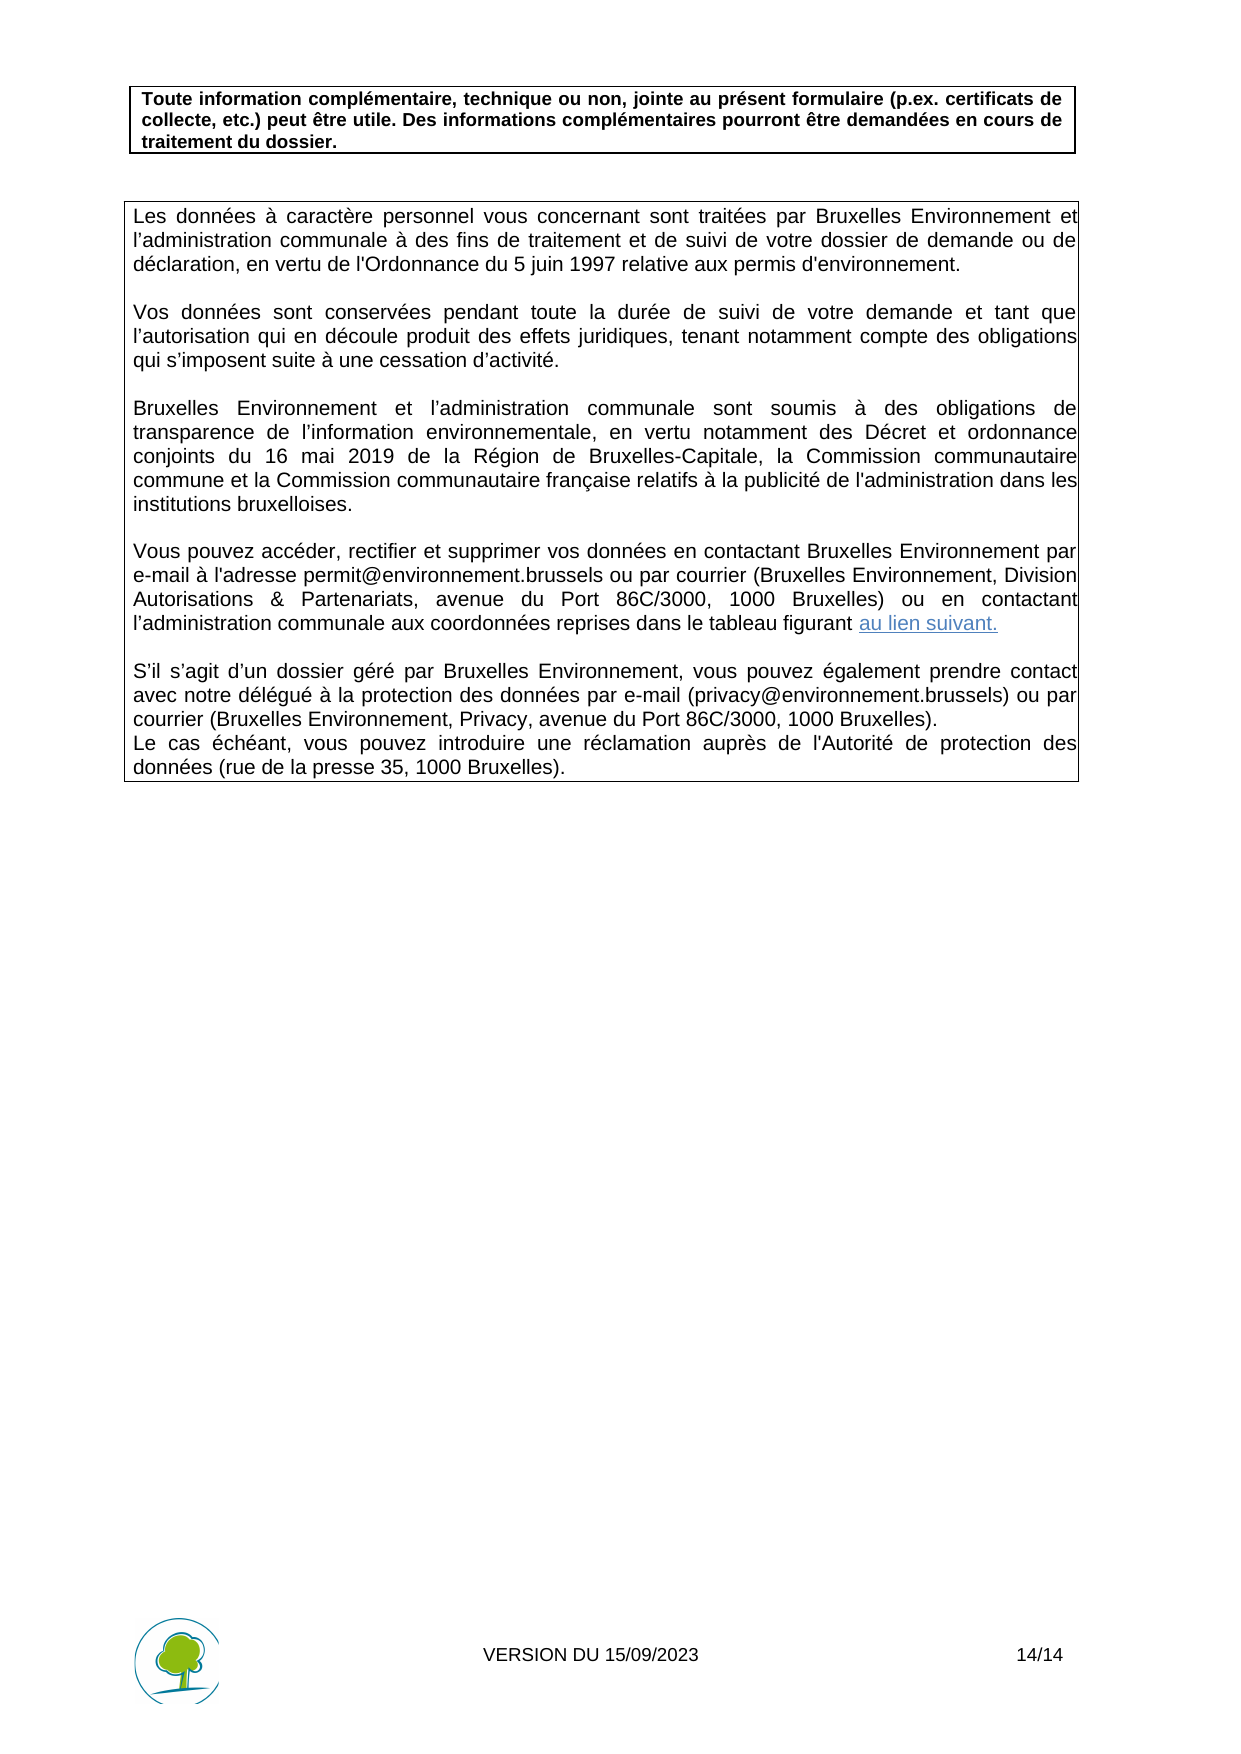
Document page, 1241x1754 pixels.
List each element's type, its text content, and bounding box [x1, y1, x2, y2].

text Vos données sont conservées pendant toute la durée de suivi de votre demande et tant que l’autorisation qui en découle produit des effets juridiques, tenant notamment compte des obligations qui s’imposent suite à une cessation d’activité. [125, 297, 1078, 372]
text Bruxelles Environnement et l’administration communale sont soumis à des obligations de transparence de l’information environnementale, en vertu notamment des Décret et ordonnance conjoints du 16 mai 2019 de la Région de Bruxelles-Capitale, la Commission communautaire commune et la Commission communautaire française relatifs à la publicité de l'administration dans les institutions bruxelloises. [125, 392, 1078, 515]
picture [134, 1618, 219, 1704]
text Les données à caractère personnel vous concernant sont traitées par Bruxelles Environnement et l’administration communale à des fins de traitement et de suivi de votre dossier de demande ou de déclaration, en vertu de l'Ordonnance du 5 juin 1997 relative aux permis d'environnement. [125, 202, 1078, 276]
text S’il s’agit d’un dossier géré par Bruxelles Environnement, vous pouvez également prendre contact avec notre délégué à la protection des données par e-mail (privacy@environnement.brussels) ou par courrier (Bruxelles Environnement, Privacy, avenue du Port 86C/3000, 1000 Bruxelles). [125, 656, 1078, 728]
text Vous pouvez accéder, rectifier et supprimer vos données en contactant Bruxelles Environnement par e-mail à l'adresse permit@environnement.brussels ou par courrier (Bruxelles Environnement, Division Autorisations & Partenariats, avenue du Port 86C/3000, 1000 Bruxelles) ou en contactant l’administration communale aux coordonnées reprises dans le tableau figurant au lien suivant. [125, 536, 1078, 635]
text Le cas échéant, vous pouvez introduire une réclamation auprès de l'Autorité de protection des données (rue de la presse 35, 1000 Bruxelles). [125, 728, 1078, 781]
table_header Toute information complémentaire, technique ou non, jointe au présent formulaire (p.ex. certificats de collecte, etc.) peut être utile. Des informations complémentaires pourront être demandées en cours de traitement du dossier. [131, 87, 1074, 152]
